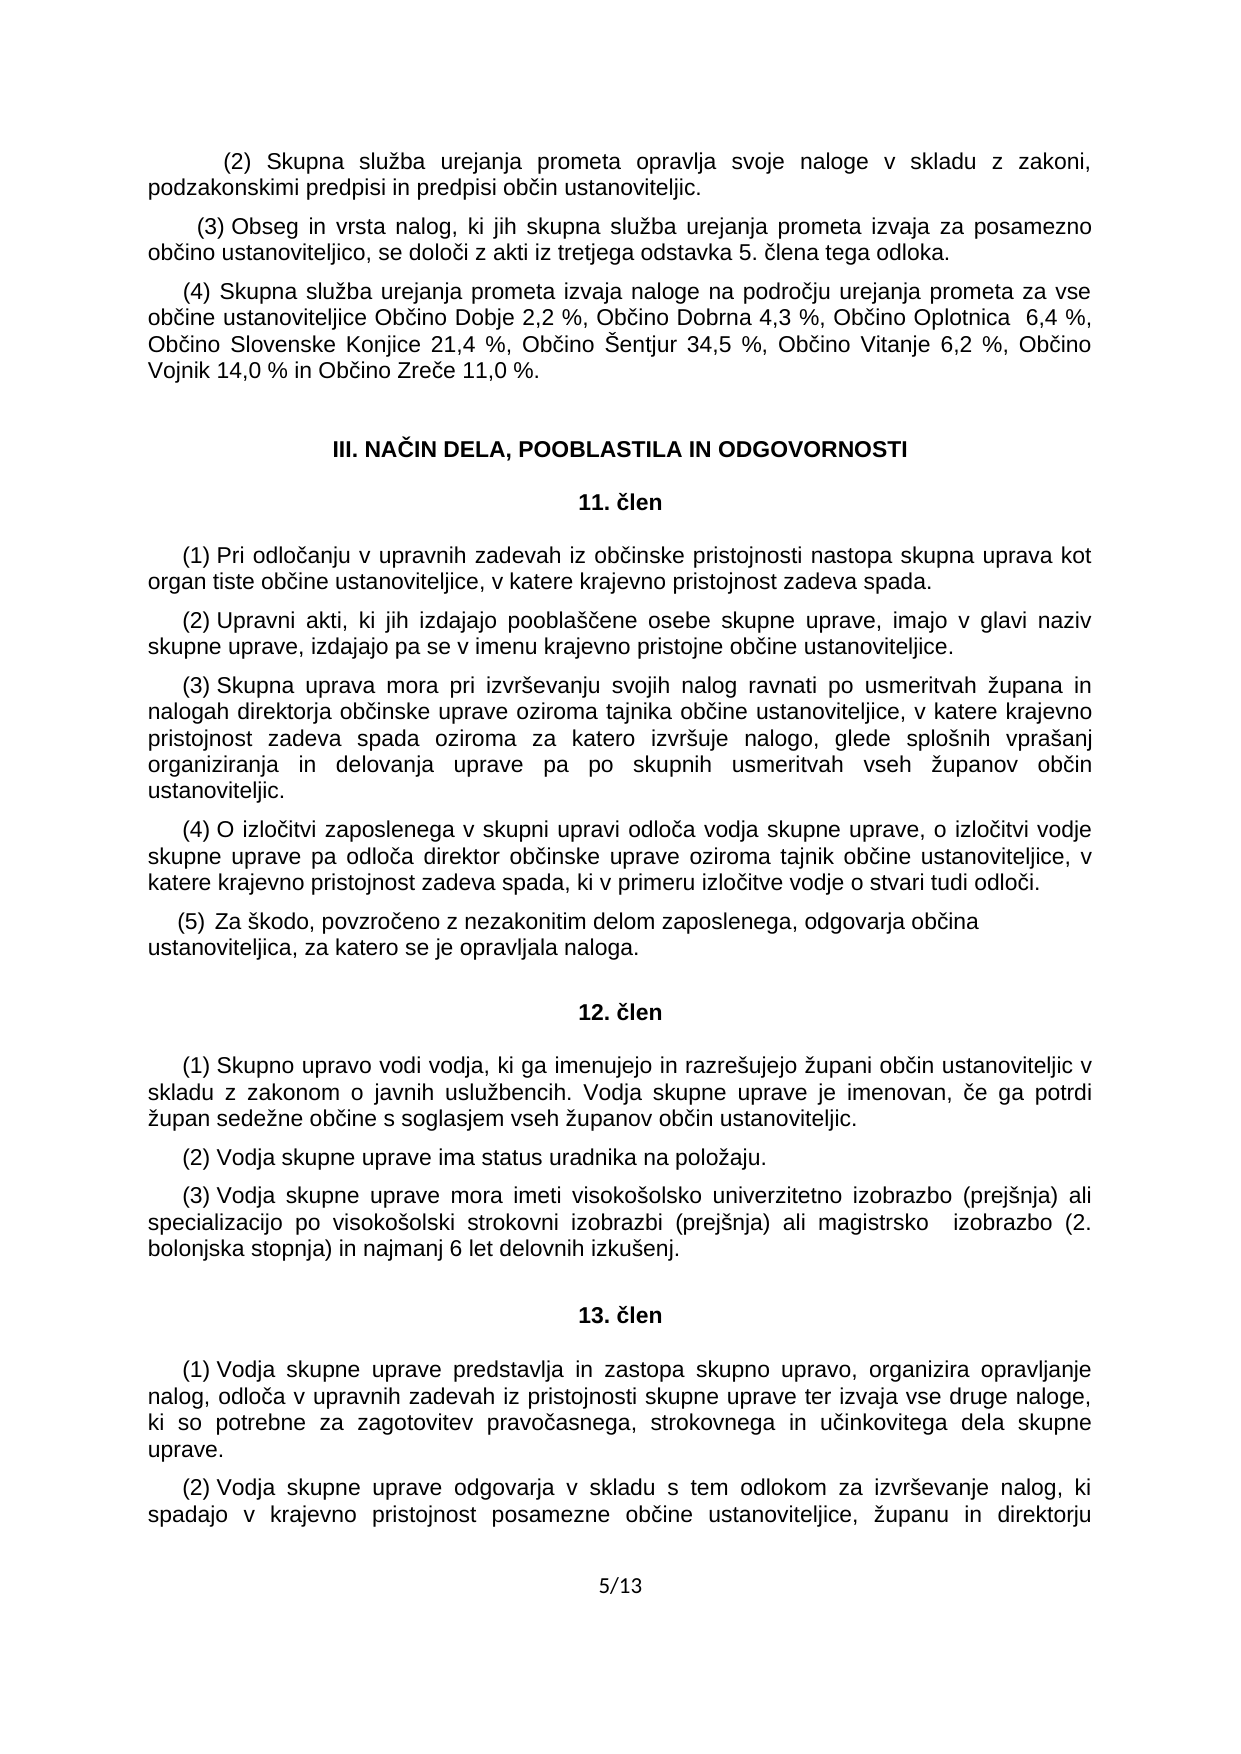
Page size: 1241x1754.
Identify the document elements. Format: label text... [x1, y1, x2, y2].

list Za škodo, povzročeno z nezakonitim delom zaposlenega, odgovarja občina [177, 908, 1093, 934]
text (3) Skupna uprava mora pri izvrševanju svojih nalog ravnati po usmeritvah župana in nalogah direktorja občinske uprave oziroma tajnika občine ustanoviteljice, v katere krajevno pristojnost zadeva spada oziroma za katero izvršuje nalogo, glede splošnih vprašanj organiziranja in delovanja uprave pa po skupnih usmeritvah vseh županov občin ustanoviteljic. [148, 672, 1093, 804]
text (4) O izločitvi zaposlenega v skupni upravi odloča vodja skupne uprave, o izločitvi vodje skupne uprave pa odloča direktor občinske uprave oziroma tajnik občine ustanoviteljice, v katere krajevno pristojnost zadeva spada, ki v primeru izločitve vodje o stvari tudi odloči. [148, 816, 1093, 895]
text (2) Upravni akti, ki jih izdajajo pooblaščene osebe skupne uprave, imajo v glavi naziv skupne uprave, izdajajo pa se v imenu krajevno pristojne občine ustanoviteljice. [148, 607, 1093, 659]
text (3) Vodja skupne uprave mora imeti visokošolsko univerzitetno izobrazbo (prejšnja) ali specializacijo po visokošolski strokovni izobrazbi (prejšnja) ali magistrsko izobrazbo (2. bolonjska stopnja) in najmanj 6 let delovnih izkušenj. [148, 1182, 1093, 1262]
text (1) Skupno upravo vodi vodja, ki ga imenujejo in razrešujejo župani občin ustanoviteljic v skladu z zakonom o javnih uslužbencih. Vodja skupne uprave je imenovan, če ga potrdi župan sedežne občine s soglasjem vseh županov občin ustanoviteljic. [148, 1052, 1093, 1131]
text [148, 1474, 1093, 1527]
text ustanoviteljica, za katero se je opravljala naloga. [148, 934, 1093, 961]
text 12. člen [148, 999, 1093, 1026]
text 11. člen [148, 489, 1093, 515]
text (2) Vodja skupne uprave ima status uradnika na položaju. [148, 1144, 1093, 1170]
text (1) Pri odločanju v upravnih zadevah iz občinske pristojnosti nastopa skupna uprava kot organ tiste občine ustanoviteljice, v katere krajevno pristojnost zadeva spada. [148, 542, 1093, 594]
text III. NAČIN DELA, POOBLASTILA IN ODGOVORNOSTI [148, 436, 1093, 462]
text (4) Skupna služba urejanja prometa izvaja naloge na področju urejanja prometa za vse občine ustanoviteljice Občino Dobje 2,2 %, Občino Dobrna 4,3 %, Občino Oplotnica 6,4 %, Občino Slovenske Konjice 21,4 %, Občino Šentjur 34,5 %, Občino Vitanje 6,2 %, Občino Vojnik 14,0 % in Občino Zreče 11,0 %. [148, 278, 1093, 383]
text (1) Vodja skupne uprave predstavlja in zastopa skupno upravo, organizira opravljanje nalog, odloča v upravnih zadevah iz pristojnosti skupne uprave ter izvaja vse druge naloge, ki so potrebne za zagotovitev pravočasnega, strokovnega in učinkovitega dela skupne uprave. [148, 1356, 1093, 1462]
text (2) Skupna služba urejanja prometa opravlja svoje naloge v skladu z zakoni, podzakonskimi predpisi in predpisi občin ustanoviteljic. [148, 148, 1093, 200]
text (3) Obseg in vrsta nalog, ki jih skupna služba urejanja prometa izvaja za posamezno občino ustanoviteljico, se določi z akti iz tretjega odstavka 5. člena tega odloka. [148, 213, 1093, 266]
text 13. člen [148, 1302, 1093, 1328]
